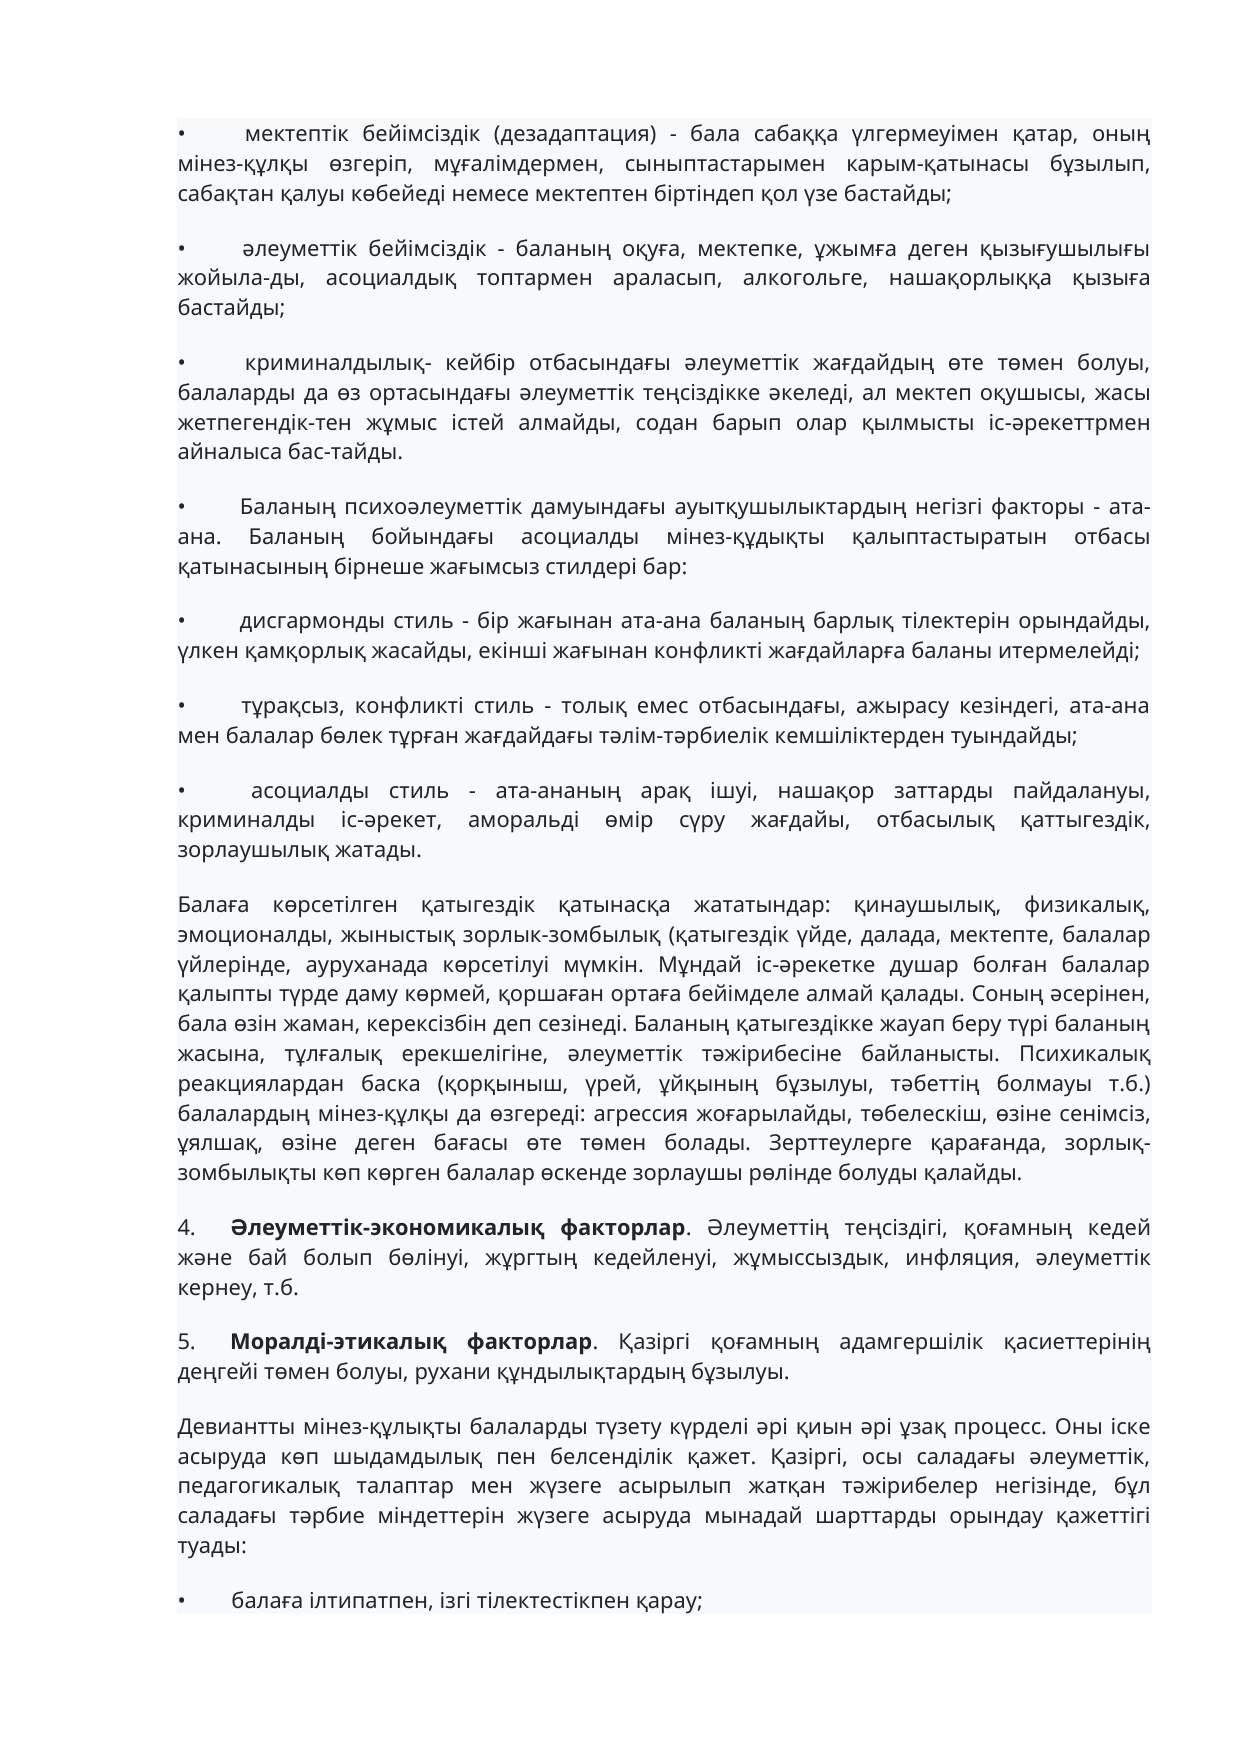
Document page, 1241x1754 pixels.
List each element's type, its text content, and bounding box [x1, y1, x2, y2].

text • асоциалды стиль - ата-ананың арақ ішуі, нашақор заттарды пайдалануы, криминалды іс-әрекет, аморальді өмір сүру жағдайы, отбасылық қаттыгездік, зорлаушылық жатады. [177, 774, 1152, 864]
text 4. Әлеуметтік-экономикалық факторлар. Әлеуметтің теңсіздігі, қоғамның кедей және бай болып бөлінуі, жұргтың кедейленуі, жұмыссыздык, инфляция, әлеуметтік кернеу, т.б. [177, 1212, 1152, 1301]
text • балаға ілтипатпен, ізгі тілектестікпен қарау; [177, 1585, 1152, 1614]
text • тұрақсыз, конфликті стиль - толық емес отбасындағы, ажырасу кезіндегі, ата-ана мен балалар бөлек тұрған жағдайдағы тәлім-тәрбиелік кемшіліктерден туындайды; [177, 690, 1152, 749]
text • криминалдылық- кейбір отбасындағы әлеуметтік жағдайдың өте төмен болуы, балаларды да өз ортасындағы әлеуметтік теңсіздікке әкеледі, ал мектеп оқушысы, жасы жетпегендік-тен жұмыс істей алмайды, содан барып олар қылмысты іс-әрекеттрмен айналыса бас-тайды. [177, 347, 1152, 466]
text Балаға көрсетілген қатыгездік қатынасқа жататындар: қинаушылық, физикалық, эмоционалды, жыныстық зорлык-зомбылық (қатыгездік үйде, далада, мектепте, балалар үйлерінде, ауруханада көрсетілуі мүмкін. Мұндай іс-әрекетке душар болған балалар қалыпты түрде даму көрмей, қоршаған ортаға бейімделе алмай қалады. Соның әсерінен, бала өзін жаман, керексізбін деп сезінеді. Баланың қатыгездікке жауап беру түрі баланың жасына, тұлғалық ерекшелігіне, әлеуметтік тәжірибесіне байланысты. Психикалық реакциялардан баска (қорқыныш, үрей, ұйқының бұзылуы, тәбеттің болмауы т.б.) балалардың мінез-құлқы да өзгереді: агрессия жоғарылайды, төбелескіш, өзіне сенімсіз, ұялшақ, өзіне деген бағасы өте төмен болады. Зерттеулерге қарағанда, зорлық-зомбылықты көп көрген балалар өскенде зорлаушы рөлінде болуды қалайды. [177, 889, 1152, 1187]
text • әлеуметтік бейімсіздік - баланың оқуға, мектепке, ұжымға деген қызығушылығы жойыла-ды, асоциалдық топтармен араласып, алкогольге, нашақорлыққа қызыға бастайды; [177, 232, 1152, 322]
text • Баланың психоәлеуметтік дамуындағы ауытқушылыктардың негізгі факторы - ата-ана. Баланың бойындағы асоциалды мінез-құдықты қалыптастыратын отбасы қатынасының бірнеше жағымсыз стилдері бар: [177, 491, 1152, 580]
text • мектептік бейімсіздік (дезадаптация) - бала сабаққа үлгермеуімен қатар, оның мінез-құлқы өзгеріп, мұғалімдермен, сыныптастарымен карым-қатынасы бұзылып, сабақтан қалуы көбейеді немесе мектептен біртіндеп қол үзе бастайды; [177, 118, 1152, 207]
text 5. Моралді-этикалық факторлар. Қазіргі қоғамның адамгершілік қасиеттерінің деңгейі төмен болуы, рухани құндылықтардың бұзылуы. [177, 1326, 1152, 1386]
text • дисгармонды стиль - бір жағынан ата-ана баланың барлық тілектерін орындайды, үлкен қамқорлық жасайды, екінші жағынан конфликті жағдайларға баланы итермелейді; [177, 605, 1152, 665]
text Девиантты мінез-құлықты балаларды түзету күрделі әрі қиын әрі ұзақ процесс. Оны іске асыруда көп шыдамдылық пен белсенділік қажет. Қазіргі, осы саладағы әлеуметтік, педагогикалық талаптар мен жүзеге асырылып жатқан тәжірибелер негізінде, бұл саладағы тәрбие міндеттерін жүзеге асыруда мынадай шарттарды орындау қажеттігі туады: [177, 1411, 1152, 1560]
